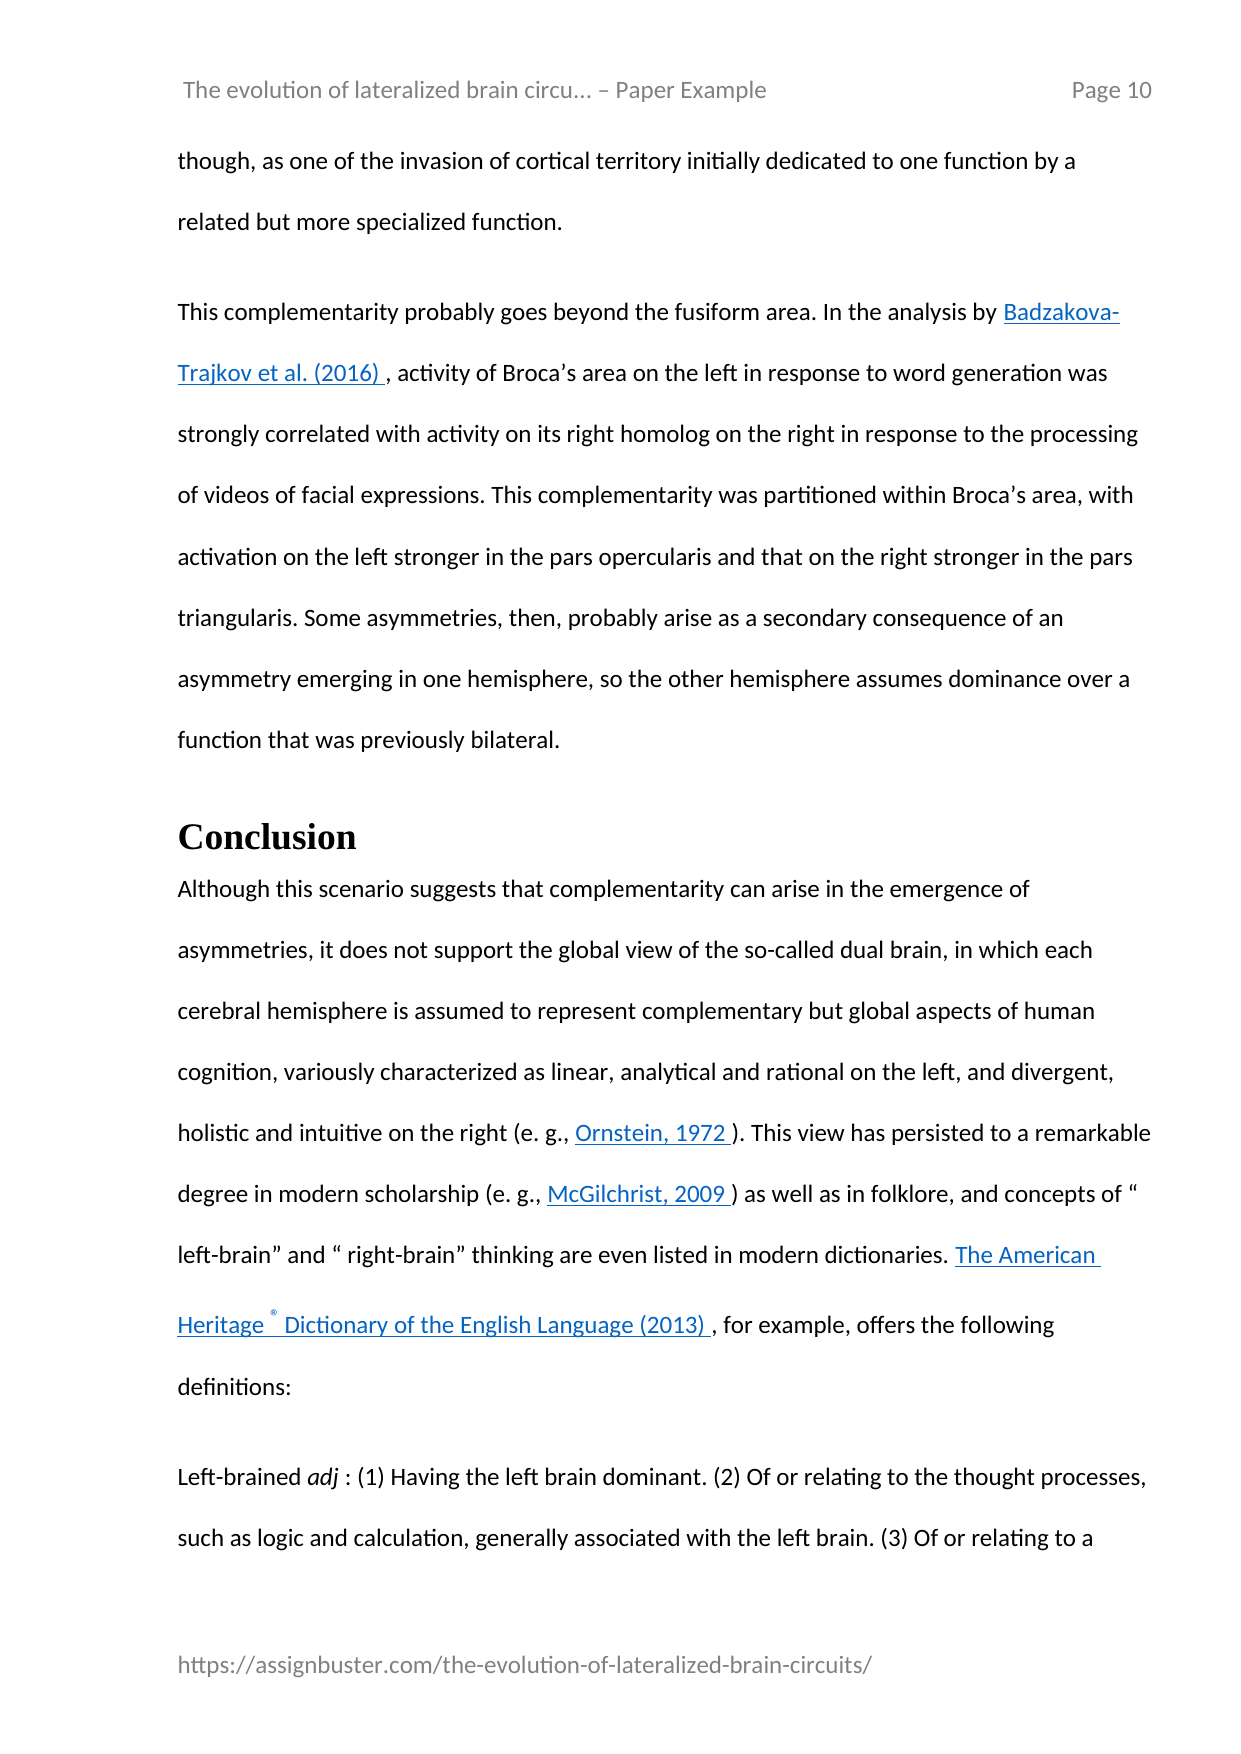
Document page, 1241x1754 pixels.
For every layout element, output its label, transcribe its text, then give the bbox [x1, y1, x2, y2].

subtitle Conclusion [177, 814, 1152, 857]
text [177, 145, 1152, 237]
text This complementarity probably goes beyond the fusiform area. In the analysis by Badzakova-Trajkov et al. (2016) , activity of Broca’s area on the left in response to word generation was strongly correlated with activity on its right homolog on the right in response to the processing of videos of facial expressions. This complementarity was partitioned within Broca’s area, with activation on the left stronger in the pars opercularis and that on the right stronger in the pars triangularis. Some asymmetries, then, probably arise as a secondary consequence of an asymmetry emerging in one hemisphere, so the other hemisphere assumes dominance over a function that was previously bilateral. [177, 297, 1152, 754]
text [177, 1461, 1152, 1553]
text Although this scenario suggests that complementarity can arise in the emergence of asymmetries, it does not support the global view of the so-called dual brain, in which each cerebral hemisphere is assumed to represent complementary but global aspects of human cognition, variously characterized as linear, analytical and rational on the left, and divergent, holistic and intuitive on the right (e. g., Ornstein, 1972 ). This view has persisted to a remarkable degree in modern scholarship (e. g., McGilchrist, 2009 ) as well as in folklore, and concepts of “ left-brain” and “ right-brain” thinking are even listed in modern dictionaries. The American Heritage ® Dictionary of the English Language (2013) , for example, offers the following definitions: [177, 873, 1152, 1401]
